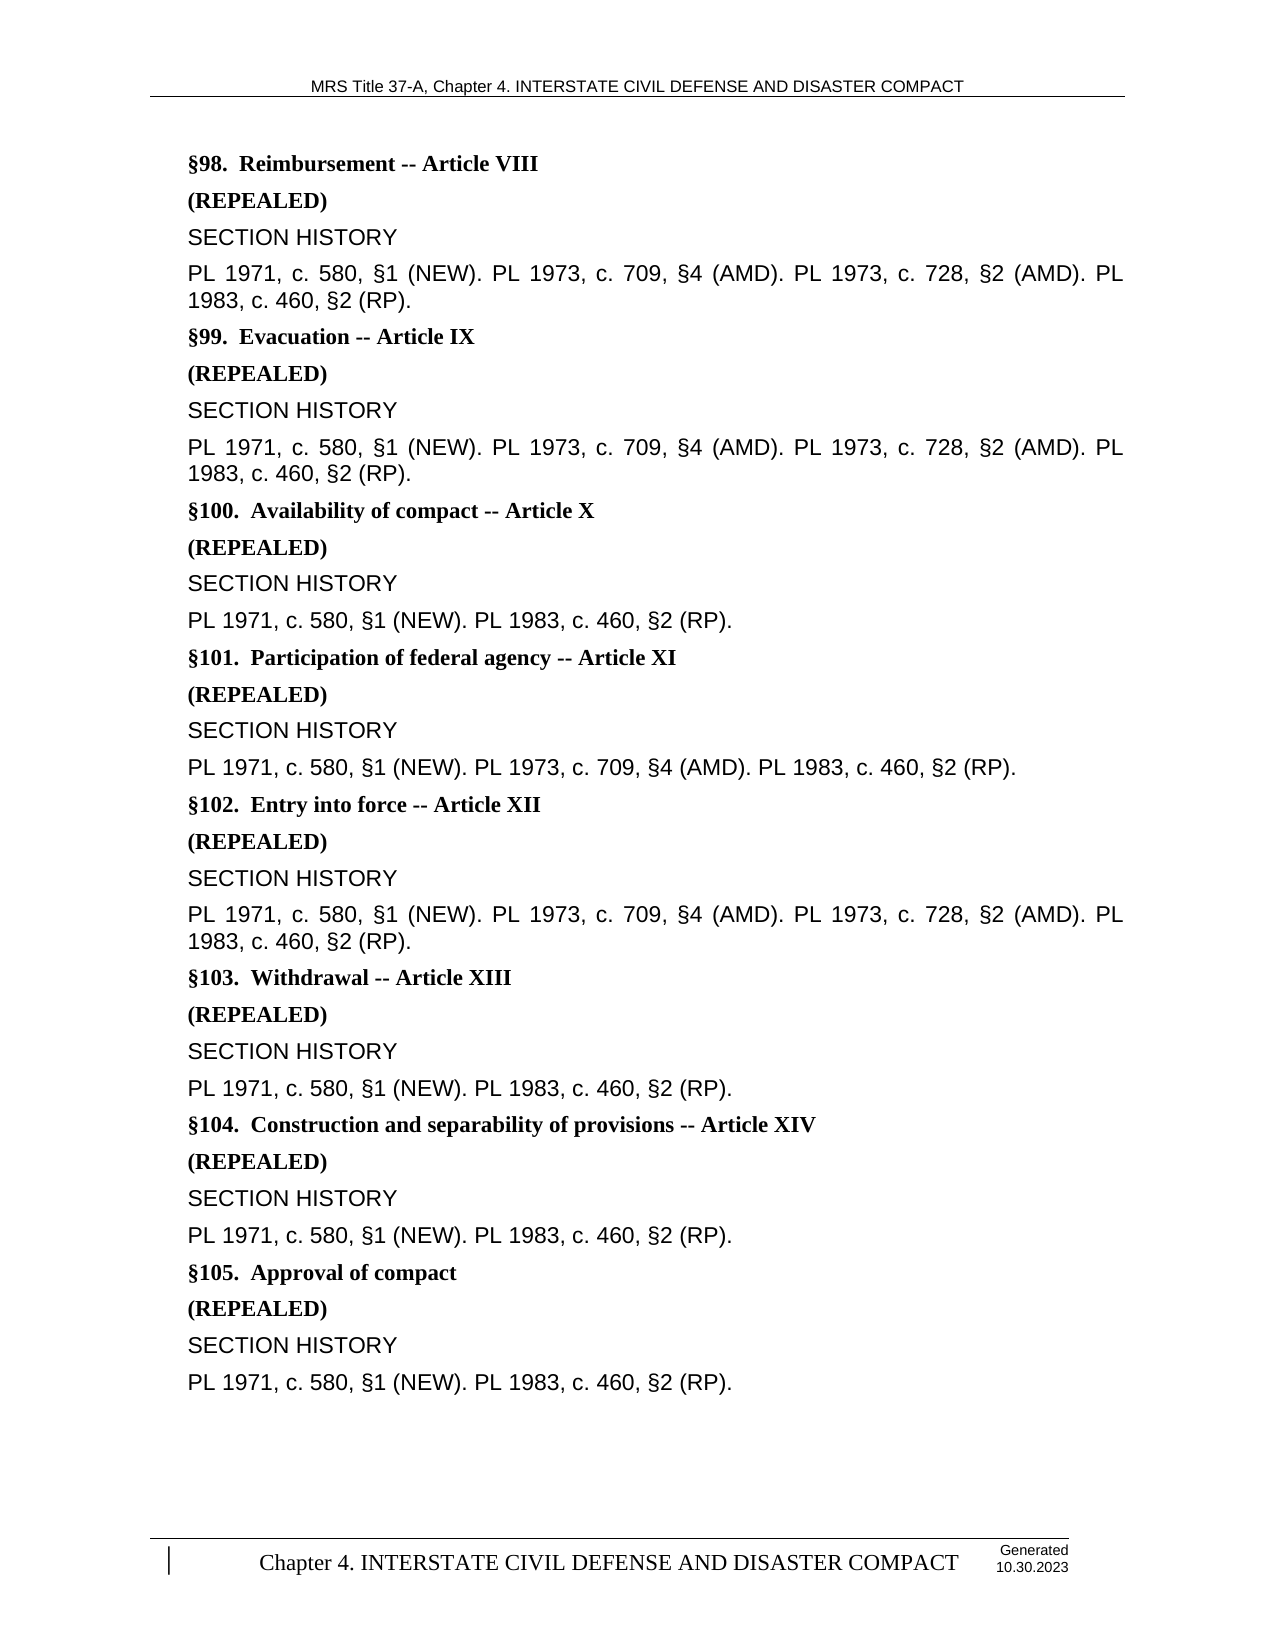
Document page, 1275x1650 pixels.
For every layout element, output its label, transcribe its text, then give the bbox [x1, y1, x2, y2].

text (REPEALED) [187, 1295, 1125, 1322]
text §104. Construction and separability of provisions -- Article XIV [187, 1112, 1125, 1138]
text §98. Reimbursement -- Article VIII [187, 150, 1125, 176]
text PL 1971, c. 580, §1 (NEW). PL 1983, c. 460, §2 (RP). [187, 607, 1125, 633]
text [187, 260, 1125, 313]
text §103. Withdrawal -- Article XIII [187, 964, 1125, 991]
text PL 1971, c. 580, §1 (NEW). PL 1983, c. 460, §2 (RP). [187, 1075, 1125, 1101]
text SECTION HISTORY [187, 1332, 1125, 1358]
text §105. Approval of compact [187, 1259, 1125, 1285]
text PL 1971, c. 580, §1 (NEW). PL 1973, c. 709, §4 (AMD). PL 1973, c. 728, §2 (AMD). PL 1983, c. 460, §2 (RP). [187, 434, 1125, 486]
text SECTION HISTORY [187, 1038, 1125, 1064]
text PL 1971, c. 580, §1 (NEW). PL 1973, c. 709, §4 (AMD). PL 1973, c. 728, §2 (AMD). PL 1983, c. 460, §2 (RP). [187, 901, 1125, 954]
text (REPEALED) [187, 1148, 1125, 1175]
text PL 1971, c. 580, §1 (NEW). PL 1973, c. 709, §4 (AMD). PL 1983, c. 460, §2 (RP). [187, 754, 1125, 781]
text SECTION HISTORY [187, 223, 1125, 250]
text §99. Evacuation -- Article IX [187, 323, 1125, 350]
text (REPEALED) [187, 681, 1125, 707]
text PL 1971, c. 580, §1 (NEW). PL 1983, c. 460, §2 (RP). [187, 1222, 1125, 1248]
text (REPEALED) [187, 360, 1125, 387]
text (REPEALED) [187, 828, 1125, 854]
text (REPEALED) [187, 1001, 1125, 1028]
text SECTION HISTORY [187, 1185, 1125, 1211]
text SECTION HISTORY [187, 864, 1125, 891]
text SECTION HISTORY [187, 570, 1125, 597]
text PL 1971, c. 580, §1 (NEW). PL 1983, c. 460, §2 (RP). [187, 1369, 1125, 1395]
text SECTION HISTORY [187, 717, 1125, 744]
text §100. Availability of compact -- Article X [187, 497, 1125, 523]
text (REPEALED) [187, 187, 1125, 213]
text (REPEALED) [187, 534, 1125, 560]
text §102. Entry into force -- Article XII [187, 791, 1125, 817]
text SECTION HISTORY [187, 397, 1125, 423]
text §101. Participation of federal agency -- Article XI [187, 644, 1125, 670]
